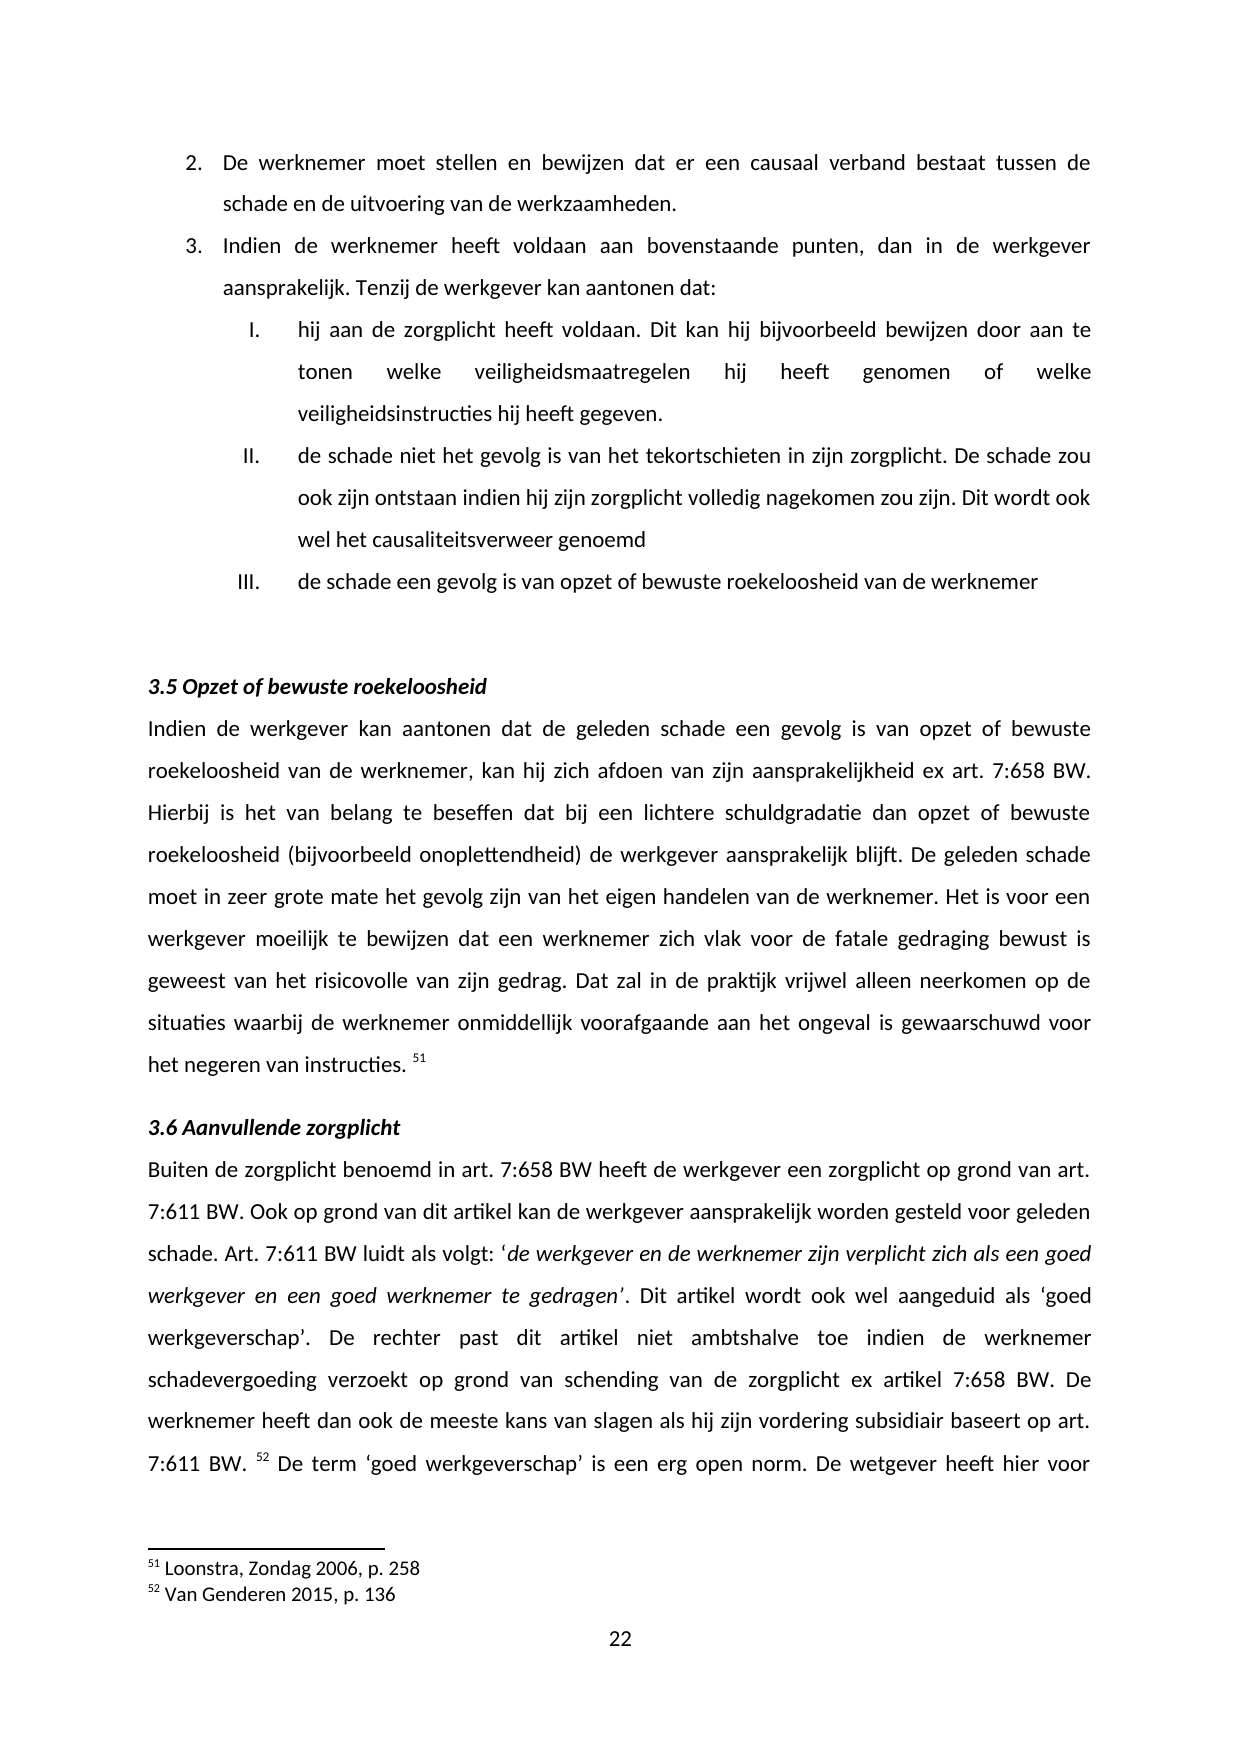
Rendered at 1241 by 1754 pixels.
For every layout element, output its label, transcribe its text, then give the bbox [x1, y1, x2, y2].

subtitle 3.5 Opzet of bewuste roekeloosheid [148, 672, 1093, 700]
subtitle 3.6 Aanvullende zorgplicht [148, 1113, 1093, 1141]
list de schade niet het gevolg is van het tekortschieten in zijn zorgplicht. De schade zou ook zijn ontstaan indien hij zijn zorgplicht volledig nagekomen zou zijn. Dit wordt ook wel het causaliteitsverweer genoemd [260, 441, 1093, 553]
list De werknemer moet stellen en bewijzen dat er een causaal verband bestaat tussen de schade en de uitvoering van de werkzaamheden. [185, 148, 1093, 218]
list hij aan de zorgplicht heeft voldaan. Dit kan hij bijvoorbeeld bewijzen door aan te tonen welke veiligheidsmaatregelen hij heeft genomen of welke veiligheidsinstructies hij heeft gegeven. [260, 316, 1093, 427]
list Indien de werknemer heeft voldaan aan bovenstaande punten, dan in de werkgever aansprakelijk. Tenzij de werkgever kan aantonen dat: [185, 232, 1093, 302]
text Indien de werkgever kan aantonen dat de geleden schade een gevolg is van opzet of bewuste roekeloosheid van de werknemer, kan hij zich afdoen van zijn aansprakelijkheid ex art. 7:658 BW. Hierbij is het van belang te beseffen dat bij een lichtere schuldgradatie dan opzet of bewuste roekeloosheid (bijvoorbeeld onoplettendheid) de werkgever aansprakelijk blijft. De geleden schade moet in zeer grote mate het gevolg zijn van het eigen handelen van de werknemer. Het is voor een werkgever moeilijk te bewijzen dat een werknemer zich vlak voor de fatale gedraging bewust is geweest van het risicovolle van zijn gedrag. Dat zal in de praktijk vrijwel alleen neerkomen op de situaties waarbij de werknemer onmiddellijk voorafgaande aan het ongeval is gewaarschuwd voor het negeren van instructies. [148, 714, 1093, 1078]
list de schade een gevolg is van opzet of bewuste roekeloosheid van de werknemer [260, 567, 1093, 595]
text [148, 1155, 1093, 1477]
